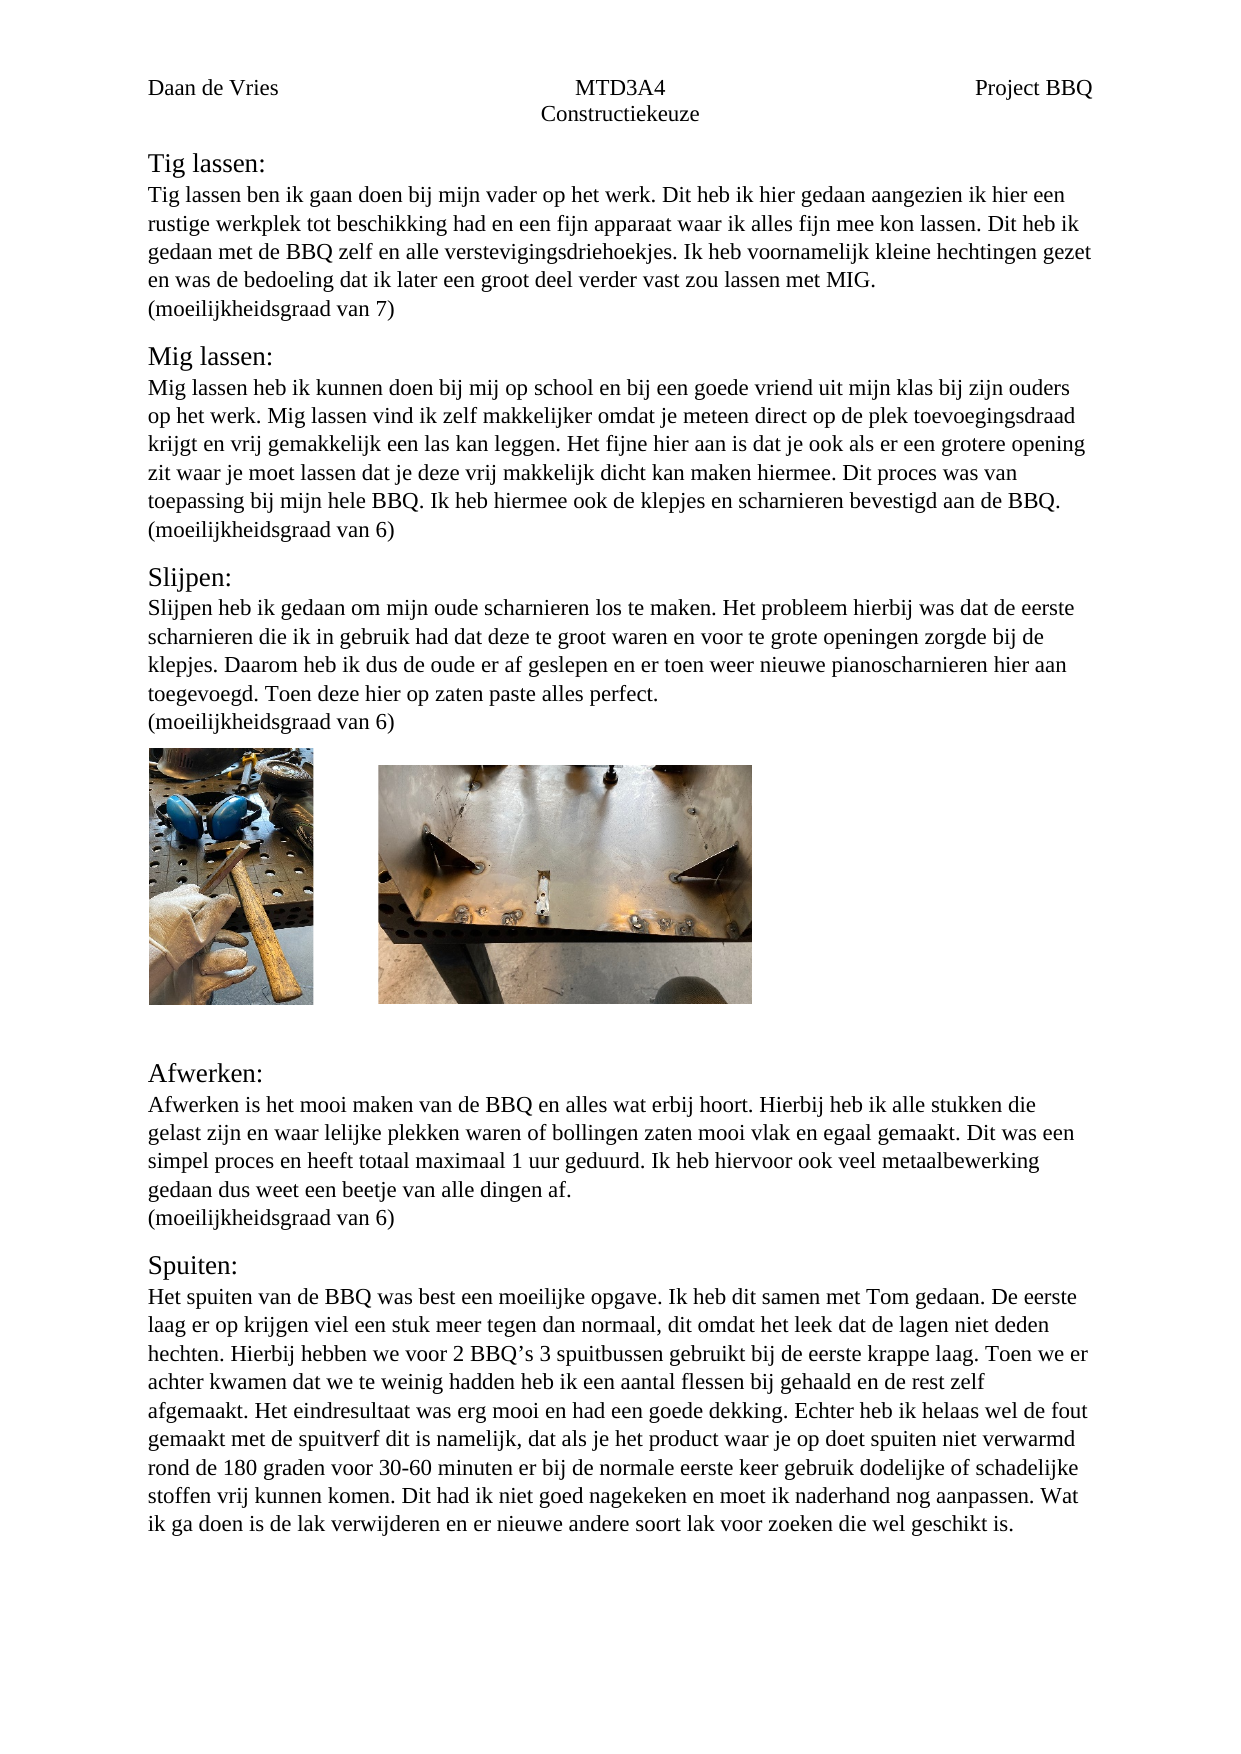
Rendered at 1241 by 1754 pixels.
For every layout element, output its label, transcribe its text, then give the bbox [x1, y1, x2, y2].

text Mig lassen heb ik kunnen doen bij mij op school en bij een goede vriend uit mijn klas bij zijn ouders op het werk. Mig lassen vind ik zelf makkelijker omdat je meteen direct op de plek toevoegingsdraad krijgt en vrij gemakkelijk een las kan leggen. Het fijne hier aan is dat je ook als er een grotere opening zit waar je moet lassen dat je deze vrij makkelijk dicht kan maken hiermee. Dit proces was van toepassing bij mijn hele BBQ. Ik heb hiermee ook de klepjes en scharnieren bevestigd aan de BBQ. (moeilijkheidsgraad van 6) [148, 255, 1093, 423]
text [148, 148, 1093, 202]
picture [147, 630, 314, 883]
subtitle Slijpen: [148, 442, 1093, 473]
subtitle Spuiten: [148, 1131, 1093, 1162]
text Afwerken is het mooi maken van de BBQ en alles wat erbij hoort. Hierbij heb ik alle stukken die gelast zijn en waar lelijke plekken waren of bollingen zaten mooi vlak en egaal gemaakt. Dit was een simpel proces en heeft totaal maximaal 1 uur geduurd. Ik heb hiervoor ook veel metaalbewerking gedaan dus weet een beetje van alle dingen af. (moeilijkheidsgraad van 6) [148, 972, 1093, 1112]
text Het spuiten van de BBQ was best een moeilijke opgave. Ik heb dit samen met Tom gedaan. De eerste laag er op krijgen viel een stuk meer tegen dan normaal, dit omdat het leek dat de lagen niet deden hechten. Hierbij hebben we voor 2 BBQ’s 3 spuitbussen gebruikt bij de eerste krappe laag. Toen we er achter kwamen dat we te weinig hadden heb ik een aantal flessen bij gehaald en de rest zelf afgemaakt. Het eindresultaat was erg mooi en had een goede dekking. Echter heb ik helaas wel de fout gemaakt met de spuitverf dit is namelijk, dat als je het product waar je op doet spuiten niet verwarmd rond de 180 graden voor 30-60 minuten er bij de normale eerste keer gebruik dodelijke of schadelijke stoffen vrij kunnen komen. Dit had ik niet goed nagekeken en moet ik naderhand nog aanpassen. Wat ik ga doen is de lak verwijderen en er nieuwe andere soort lak voor zoeken die wel geschikt is. [148, 1164, 1093, 1418]
picture [376, 646, 752, 884]
subtitle Mig lassen: [148, 221, 1093, 252]
text Slijpen heb ik gedaan om mijn oude scharnieren los te maken. Het probleem hierbij was dat de eerste scharnieren die ik in gebruik had dat deze te groot waren en voor te grote openingen zorgde bij de klepjes. Daarom heb ik dus de oude er af geslepen en er toen weer nieuwe pianoscharnieren hier aan toegevoegd. Toen deze hier op zaten paste alles perfect. (moeilijkheidsgraad van 6) [148, 476, 1093, 616]
